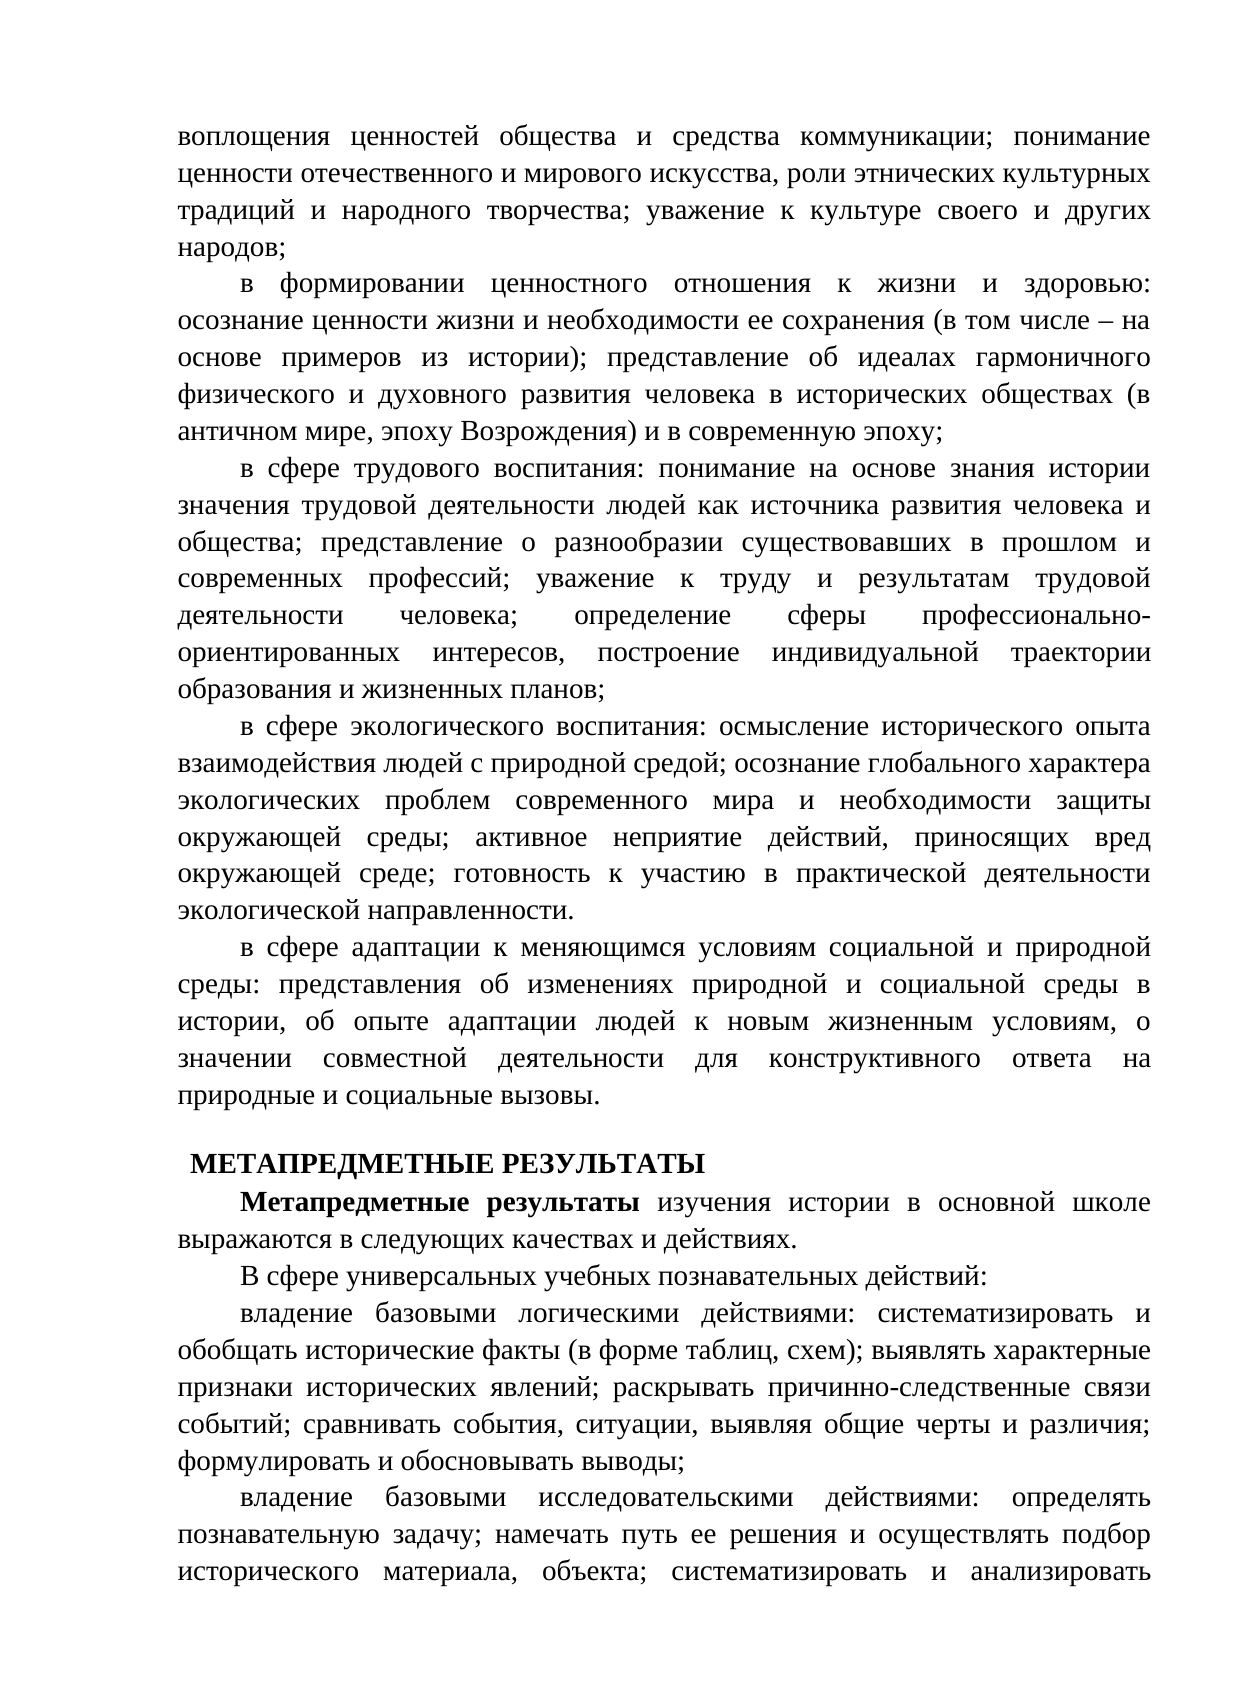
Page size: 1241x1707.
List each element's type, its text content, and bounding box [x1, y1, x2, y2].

text в сфере трудового воспитания: понимание на основе знания истории значения трудовой деятельности людей как источника развития человека и общества; представление о разнообразии существовавших в прошлом и современных профессий; уважение к труду и результатам трудовой деятельности человека; определение сферы профессионально-ориентированных интересов, построение индивидуальной траектории образования и жизненных планов; [177, 450, 1152, 705]
text МЕТАПРЕДМЕТНЫЕ РЕЗУЛЬТАТЫ [190, 1146, 1152, 1179]
text в сфере адаптации к меняющимся условиям социальной и природной среды: представления об изменениях природной и социальной среды в истории, об опыте адаптации людей к новым жизненным условиям, о значении совместной деятельности для конструктивного ответа на природные и социальные вызовы. [177, 929, 1152, 1110]
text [177, 118, 1152, 262]
text владение базовыми логическими действиями: систематизировать и обобщать исторические факты (в форме таблиц, схем); выявлять характерные признаки исторических явлений; раскрывать причинно-следственные связи событий; сравнивать события, ситуации, выявляя общие черты и различия; формулировать и обосновывать выводы; [177, 1295, 1152, 1476]
text Метапредметные результаты изучения истории в основной школе выражаются в следующих качествах и действиях. [177, 1184, 1152, 1255]
text В сфере универсальных учебных познавательных действий: [177, 1258, 1152, 1292]
text в сфере экологического воспитания: осмысление исторического опыта взаимодействия людей с природной средой; осознание глобального характера экологических проблем современного мира и необходимости защиты окружающей среды; активное неприятие действий, приносящих вред окружающей среде; готовность к участию в практической деятельности экологической направленности. [177, 708, 1152, 926]
text в формировании ценностного отношения к жизни и здоровью: осознание ценности жизни и необходимости ее сохранения (в том числе – на основе примеров из истории); представление об идеалах гармоничного физического и духовного развития человека в исторических обществах (в античном мире, эпоху Возрождения) и в современную эпоху; [177, 266, 1152, 447]
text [177, 1479, 1152, 1587]
